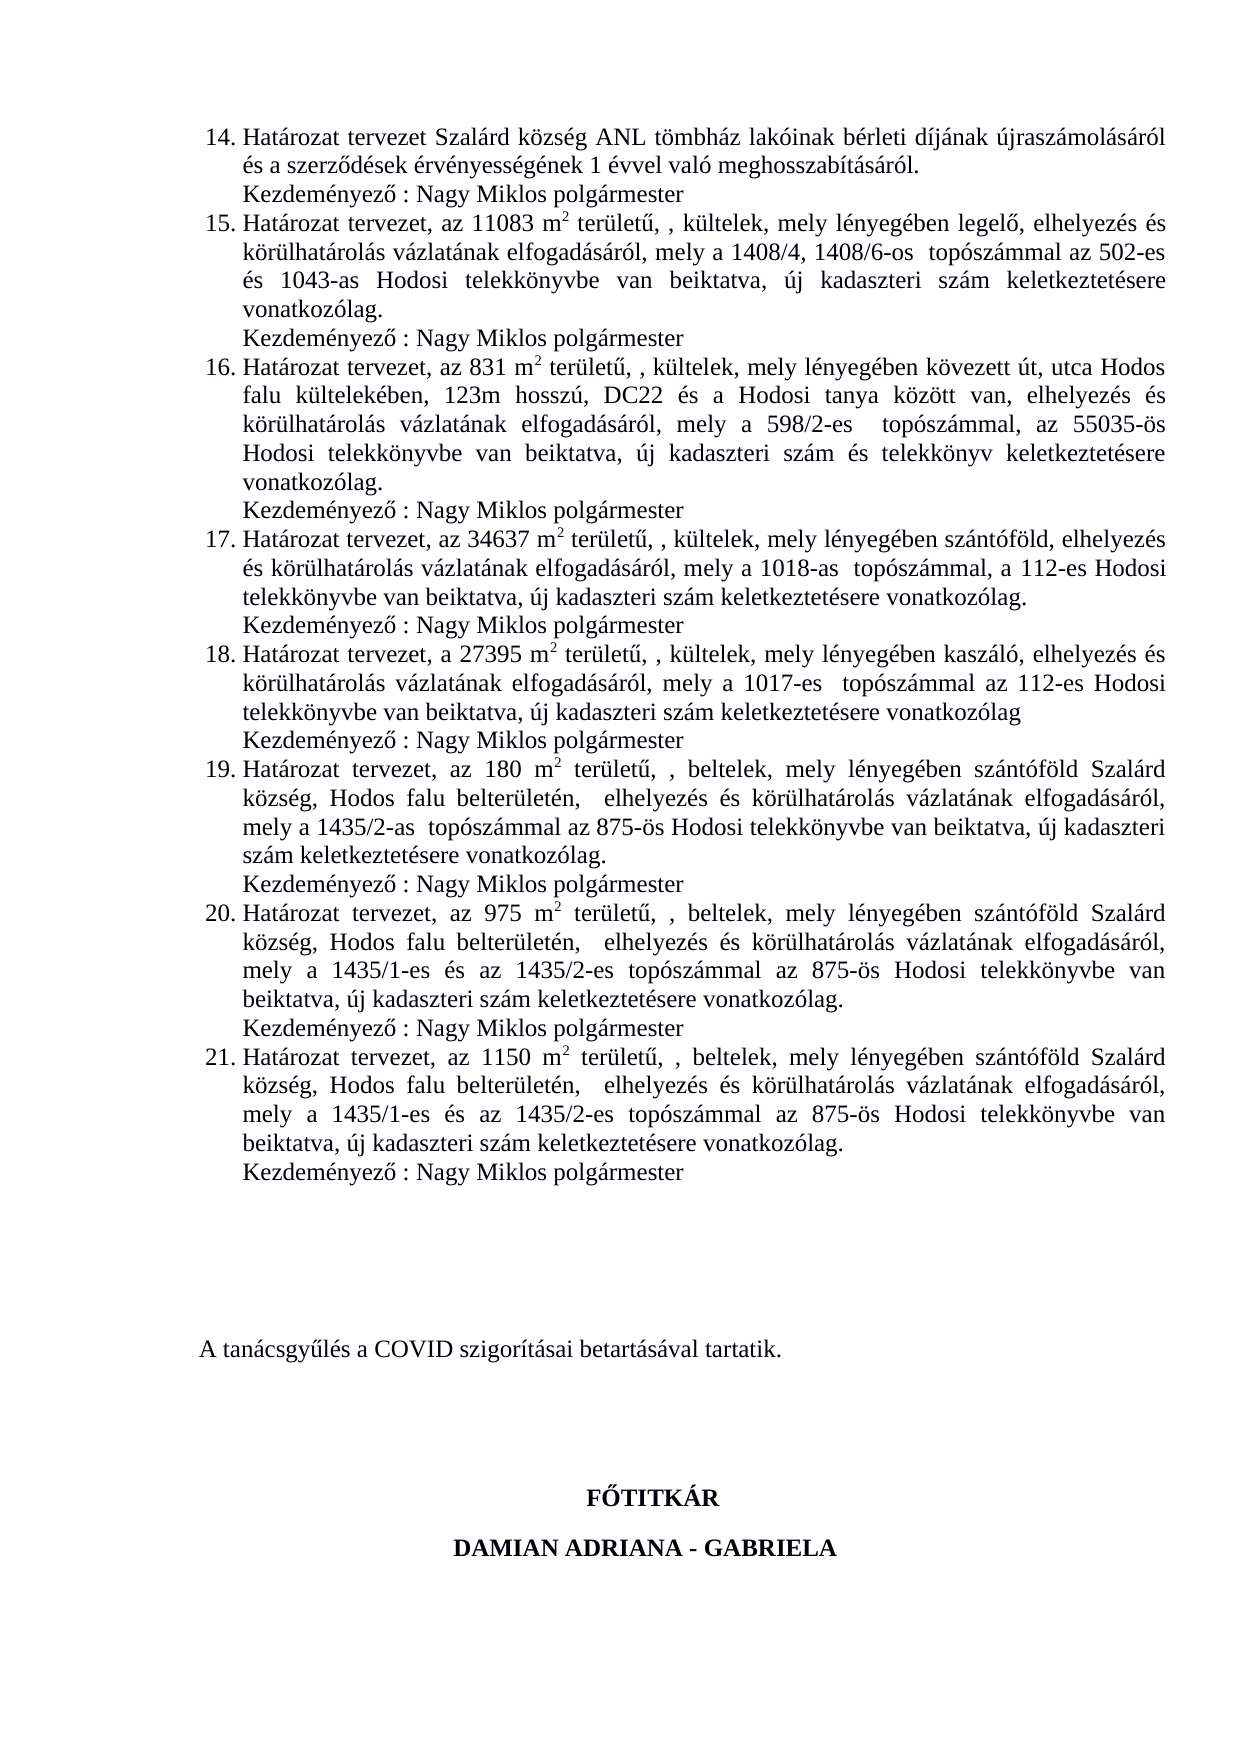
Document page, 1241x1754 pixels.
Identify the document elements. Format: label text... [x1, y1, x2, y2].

list Kezdeményező : Nagy Miklos polgármester [242, 1013, 1167, 1042]
list Kezdeményező : Nagy Miklos polgármester [242, 496, 1167, 524]
list Kezdeményező : Nagy Miklos polgármester [242, 179, 1167, 208]
list Határozat tervezet, az 975 m2 területű, , beltelek, mely lényegében szántóföld Szalárd község, Hodos falu belterületén, elhelyezés és körülhatárolás vázlatának elfogadásáról, mely a 1435/1-es és az 1435/2-es topószámmal az 875-ös Hodosi telekkönyvbe van beiktatva, új kadaszteri szám keletkeztetésere vonatkozólag. [205, 898, 1167, 1013]
text DAMIAN ADRIANA - GABRIELA [123, 1533, 1167, 1561]
list Kezdeményező : Nagy Miklos polgármester [242, 323, 1167, 352]
list Kezdeményező : Nagy Miklos polgármester [242, 611, 1167, 639]
list Határozat tervezet, az 1150 m2 területű, , beltelek, mely lényegében szántóföld Szalárd község, Hodos falu belterületén, elhelyezés és körülhatárolás vázlatának elfogadásáról, mely a 1435/1-es és az 1435/2-es topószámmal az 875-ös Hodosi telekkönyvbe van beiktatva, új kadaszteri szám keletkeztetésere vonatkozólag. [205, 1042, 1167, 1157]
list Határozat tervezet, az 831 m2 területű, , kültelek, mely lényegében kövezett út, utca Hodos falu kültelekében, 123m hosszú, DC22 és a Hodosi tanya között van, elhelyezés és körülhatárolás vázlatának elfogadásáról, mely a 598/2-es topószámmal, az 55035-ös Hodosi telekkönyvbe van beiktatva, új kadaszteri szám és telekkönyv keletkeztetésere vonatkozólag. [205, 352, 1167, 496]
list Kezdeményező : Nagy Miklos polgármester [242, 869, 1167, 898]
list Határozat tervezet, az 34637 m2 területű, , kültelek, mely lényegében szántóföld, elhelyezés és körülhatárolás vázlatának elfogadásáról, mely a 1018-as topószámmal, a 112-es Hodosi telekkönyvbe van beiktatva, új kadaszteri szám keletkeztetésere vonatkozólag. [205, 524, 1167, 611]
list Határozat tervezet, a 27395 m2 területű, , kültelek, mely lényegében kaszáló, elhelyezés és körülhatárolás vázlatának elfogadásáról, mely a 1017-es topószámmal az 112-es Hodosi telekkönyvbe van beiktatva, új kadaszteri szám keletkeztetésere vonatkozólag [205, 639, 1167, 726]
list Határozat tervezet, az 11083 m2 területű, , kültelek, mely lényegében legelő, elhelyezés és körülhatárolás vázlatának elfogadásáról, mely a 1408/4, 1408/6-os topószámmal az 502-es és 1043-as Hodosi telekkönyvbe van beiktatva, új kadaszteri szám keletkeztetésere vonatkozólag. [205, 208, 1167, 323]
list Kezdeményező : Nagy Miklos polgármester [242, 1157, 1167, 1186]
list FŐTITKÁR [236, 1483, 1167, 1512]
list Kezdeményező : Nagy Miklos polgármester [242, 726, 1167, 754]
text A tanácsgyűlés a COVID szigorításai betartásával tartatik. [198, 1334, 1167, 1363]
list Határozat tervezet Szalárd község ANL tömbház lakóinak bérleti díjának újraszámolásáról és a szerződések érvényességének 1 évvel való meghosszabításáról. [205, 122, 1167, 179]
list Határozat tervezet, az 180 m2 területű, , beltelek, mely lényegében szántóföld Szalárd község, Hodos falu belterületén, elhelyezés és körülhatárolás vázlatának elfogadásáról, mely a 1435/2-as topószámmal az 875-ös Hodosi telekkönyvbe van beiktatva, új kadaszteri szám keletkeztetésere vonatkozólag. [205, 754, 1167, 869]
